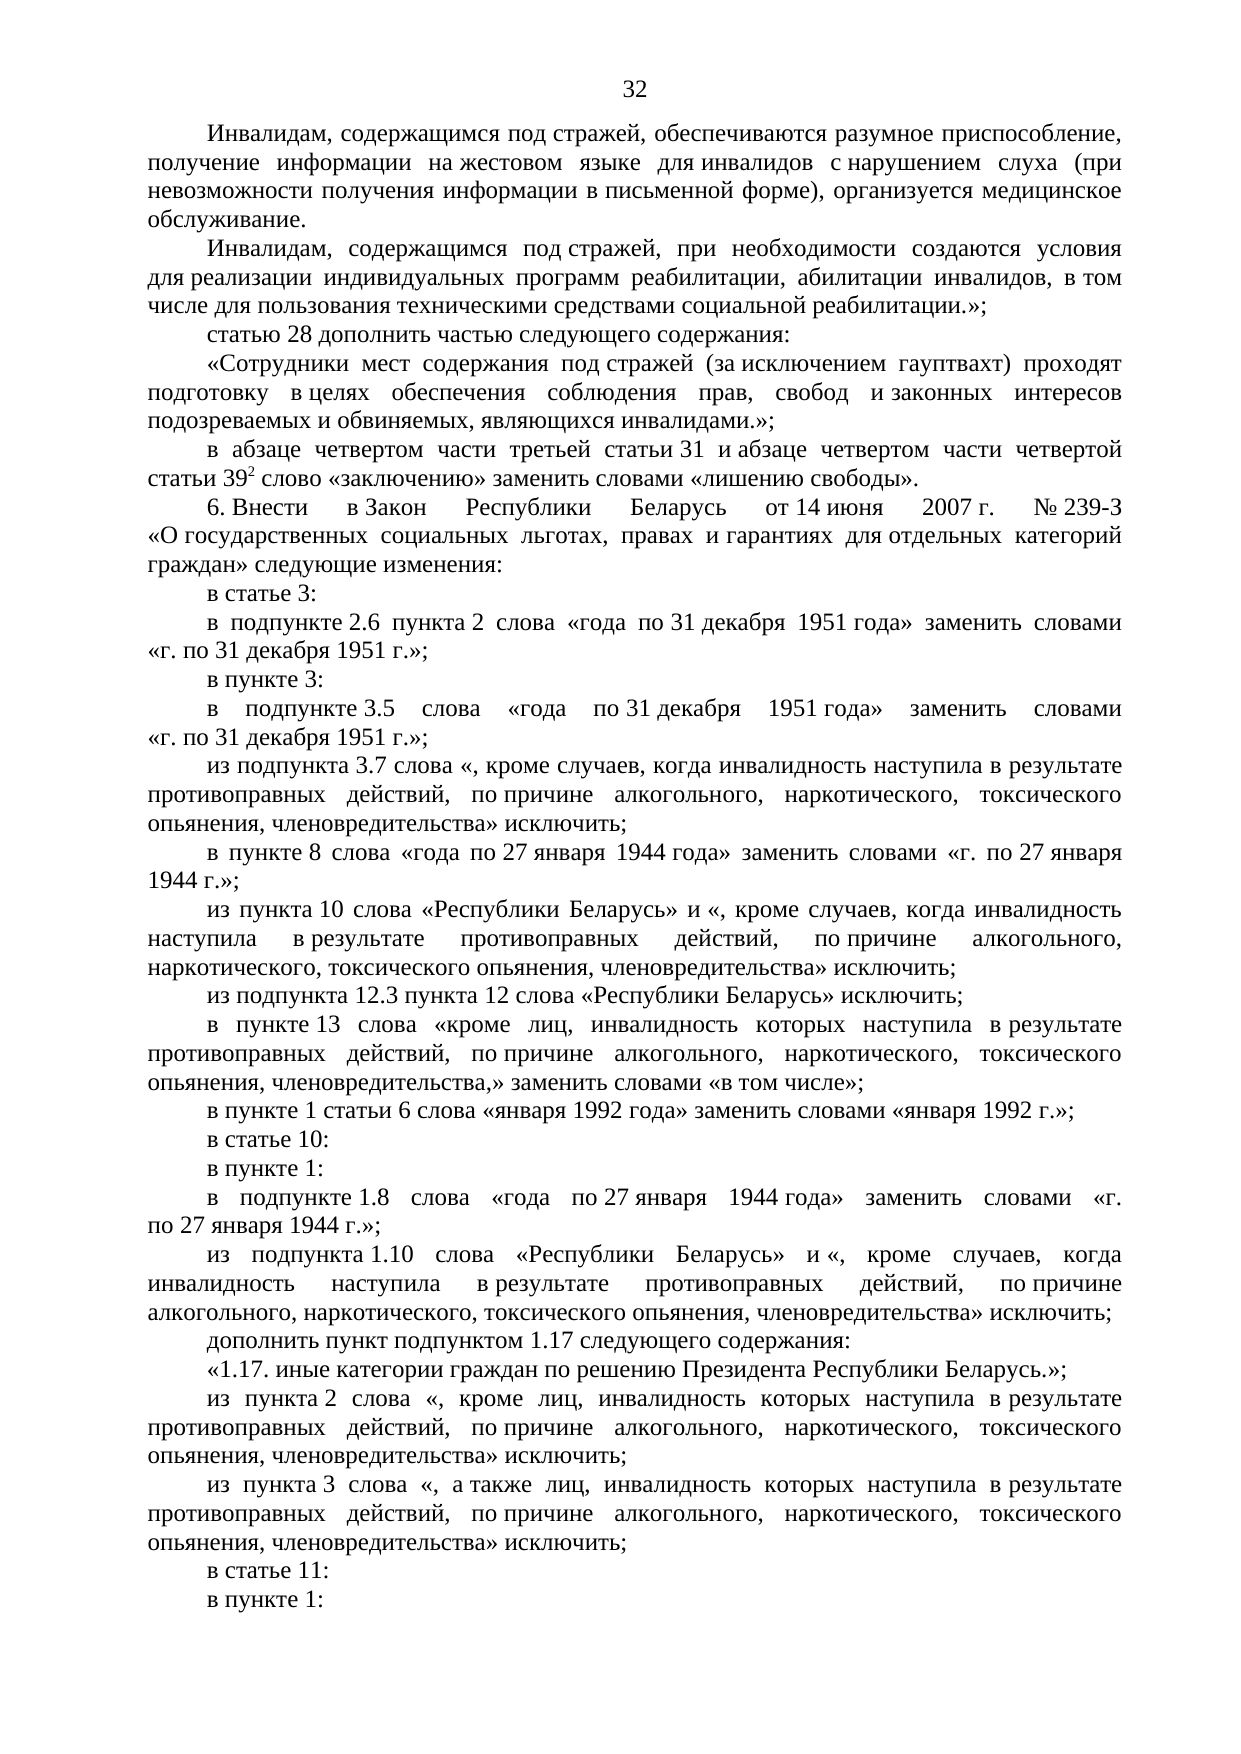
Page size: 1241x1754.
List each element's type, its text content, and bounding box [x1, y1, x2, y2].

text в пункте 8 слова «года по 27 января 1944 года» заменить словами «г. по 27 января 1944 г.»; [147, 837, 1122, 894]
text из пункта 10 слова «Республики Беларусь» и «, кроме случаев, когда инвалидность наступила в результате противоправных действий, по причине алкогольного, наркотического, токсического опьянения, членовредительства» исключить; [147, 894, 1122, 981]
text 6. Внести в Закон Республики Беларусь от 14 июня 2007 г. № 239-З «О государственных социальных льготах, правах и гарантиях для отдельных категорий граждан» следующие изменения: [147, 492, 1122, 578]
text в пункте 3: [147, 664, 1122, 693]
text статью 28 дополнить частью следующего содержания: [147, 319, 1122, 348]
text в подпункте 3.5 слова «года по 31 декабря 1951 года» заменить словами «г. по 31 декабря 1951 г.»; [147, 693, 1122, 751]
text в пункте 13 слова «кроме лиц, инвалидность которых наступила в результате противоправных действий, по причине алкогольного, наркотического, токсического опьянения, членовредительства,» заменить словами «в том числе»; [147, 1009, 1122, 1096]
text из пункта 3 слова «, а также лиц, инвалидность которых наступила в результате противоправных действий, по причине алкогольного, наркотического, токсического опьянения, членовредительства» исключить; [147, 1469, 1122, 1556]
text из пункта 2 слова «, кроме лиц, инвалидность которых наступила в результате противоправных действий, по причине алкогольного, наркотического, токсического опьянения, членовредительства» исключить; [147, 1383, 1122, 1469]
text Инвалидам, содержащимся под стражей, при необходимости создаются условия для реализации индивидуальных программ реабилитации, абилитации инвалидов, в том числе для пользования техническими средствами социальной реабилитации.»; [147, 233, 1122, 319]
text в абзаце четвертом части третьей статьи 31 и абзаце четвертом части четвертой статьи 392 слово «заключению» заменить словами «лишению свободы». [147, 434, 1122, 492]
text в статье 10: [147, 1124, 1122, 1153]
text в статье 3: [147, 578, 1122, 607]
text в подпункте 2.6 пункта 2 слова «года по 31 декабря 1951 года» заменить словами «г. по 31 декабря 1951 г.»; [147, 607, 1122, 664]
text дополнить пункт подпунктом 1.17 следующего содержания: [147, 1326, 1122, 1354]
text Инвалидам, содержащимся под стражей, обеспечиваются разумное приспособление, получение информации на жестовом языке для инвалидов с нарушением слуха (при невозможности получения информации в письменной форме), организуется медицинское обслуживание. [147, 118, 1122, 233]
text из подпункта 3.7 слова «, кроме случаев, когда инвалидность наступила в результате противоправных действий, по причине алкогольного, наркотического, токсического опьянения, членовредительства» исключить; [147, 751, 1122, 837]
text в подпункте 1.8 слова «года по 27 января 1944 года» заменить словами «г. по 27 января 1944 г.»; [147, 1182, 1122, 1239]
text в пункте 1: [147, 1153, 1122, 1182]
text в статье 11: [147, 1556, 1122, 1584]
text в пункте 1 статьи 6 слова «января 1992 года» заменить словами «января 1992 г.»; [147, 1096, 1122, 1124]
text в пункте 1: [147, 1584, 1122, 1613]
text «1.17. иные категории граждан по решению Президента Республики Беларусь.»; [147, 1354, 1122, 1383]
text «Сотрудники мест содержания под стражей (за исключением гауптвахт) проходят подготовку в целях обеспечения соблюдения прав, свобод и законных интересов подозреваемых и обвиняемых, являющихся инвалидами.»; [147, 348, 1122, 434]
text из подпункта 12.3 пункта 12 слова «Республики Беларусь» исключить; [147, 981, 1122, 1009]
